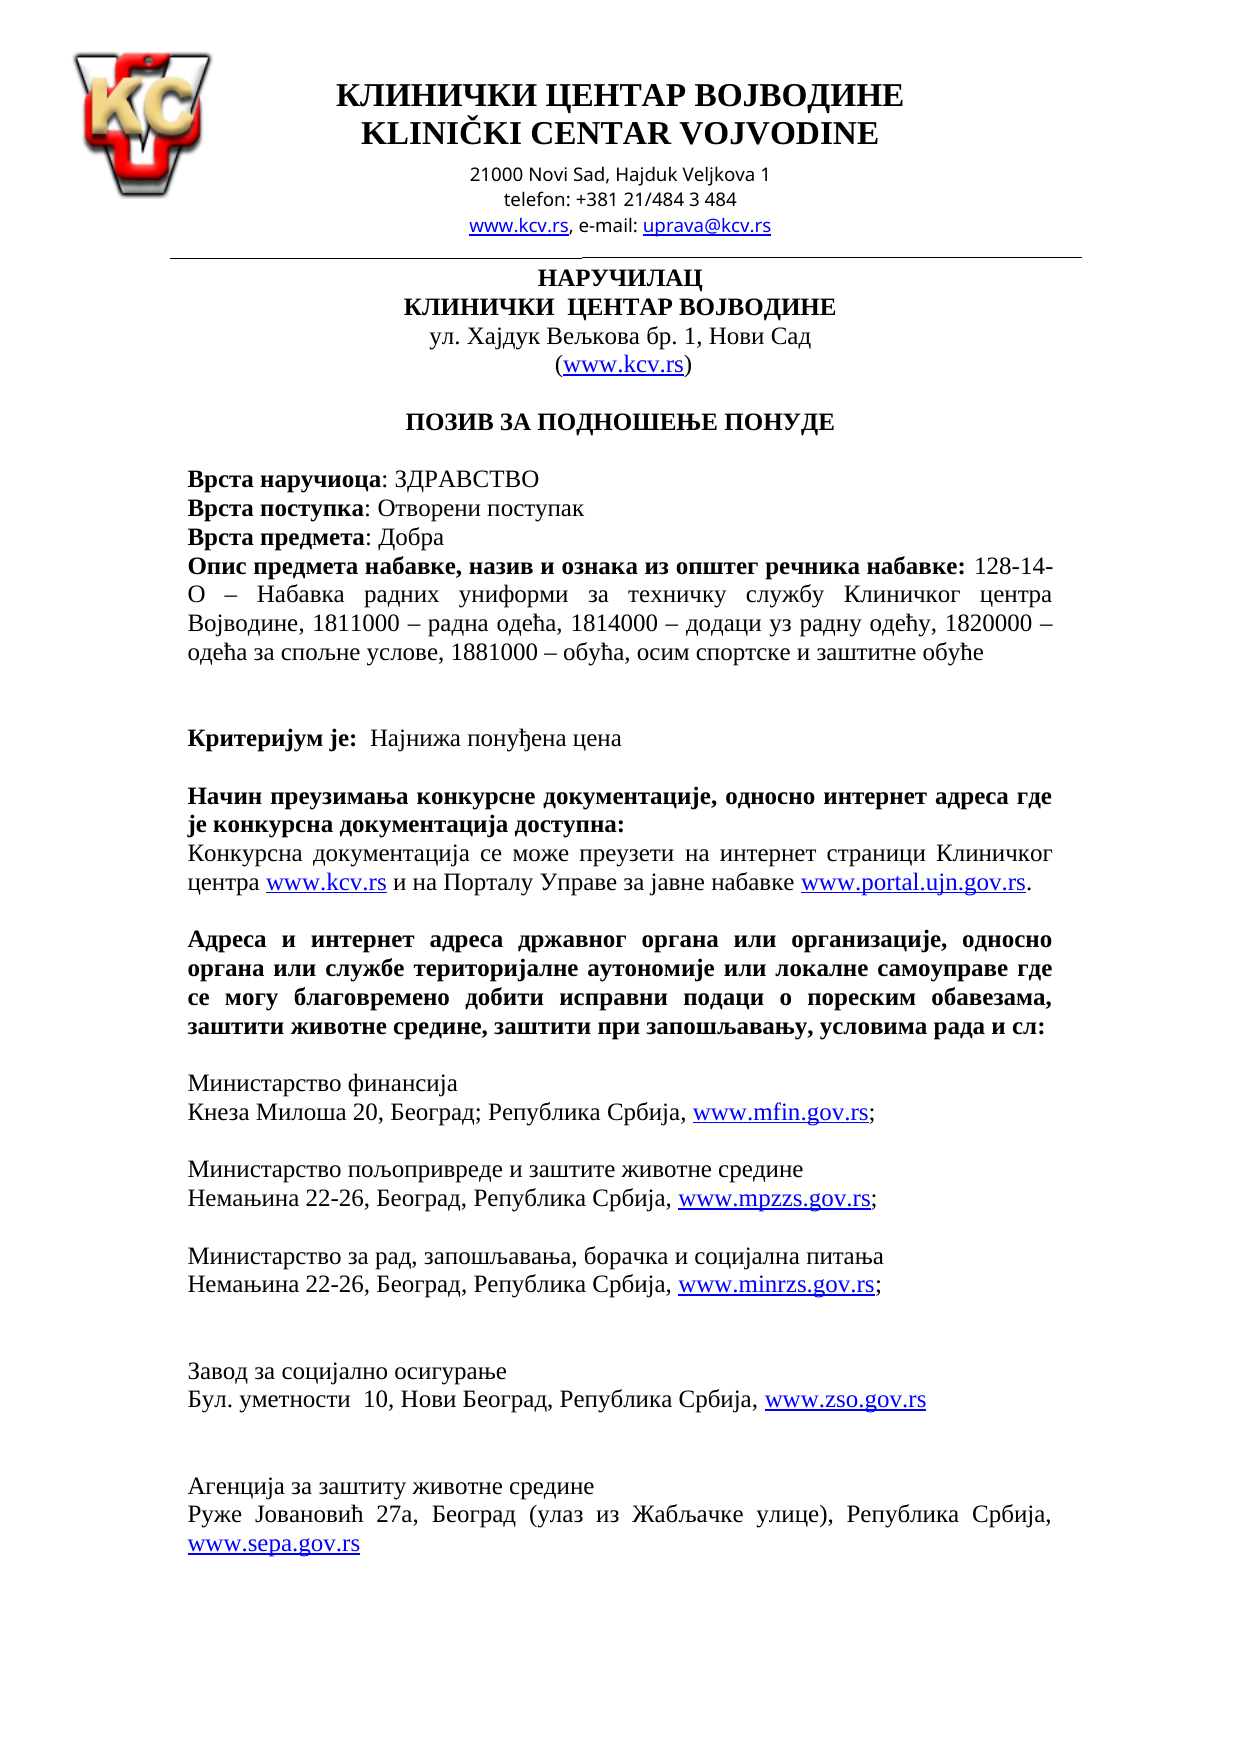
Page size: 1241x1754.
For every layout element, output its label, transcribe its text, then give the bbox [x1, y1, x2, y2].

text Немањина 22-26, Београд, Република Србија, www.minrzs.gov.rs; [187, 1269, 1053, 1298]
text Врста предмета: [187, 522, 1053, 551]
text Бул. уметности 10, Нови Београд, Република Србија, www.zso.gov.rs [187, 1384, 1053, 1413]
text Завод за социјално осигурање [187, 1356, 1053, 1384]
text Кнеза Милоша 20, Београд; Република Србија, www.mfin.gov.rs; [187, 1097, 1053, 1126]
picture [70, 50, 216, 199]
text Адреса и интернет адреса државног органа или организације, односно органа или службе територијалне аутономије или локалне самоуправе где се могу благовремено добити исправни подаци о пореским обавезама, заштити животне средине, заштити при запошљавању, условима рада и сл: [187, 924, 1053, 1039]
text ул. Хајдук Вељкова бр. 1, Нови Сад [187, 321, 1053, 349]
text Немањина 22-26, Београд, Република Србија, www.mpzzs.gov.rs; [187, 1183, 1053, 1212]
text Конкурсна документација се може преузети на интернет страници Клиничког центра www.kcv.rs и на Порталу Управе за јавне набавке www.portal.ujn.gov.rs. [187, 838, 1053, 896]
text Начин преузимања конкурсне документације, односно интернет адреса где је конкурсна документација доступна: [187, 781, 1053, 838]
text Врста поступка: [187, 493, 1053, 522]
text Министарство финансија [187, 1068, 1053, 1097]
text (www.kcv.rs) [187, 349, 1053, 378]
subtitle КЛИНИЧКИ ЦЕНТАР ВОЈВОДИНЕ [187, 292, 1053, 321]
subtitle ПОЗИВ ЗА ПОДНОШЕЊЕ ПОНУДЕ [187, 407, 1053, 436]
text Министарство пољопривреде и заштите животне средине [187, 1154, 1053, 1183]
text Врста наручиоца: ЗДРАВСТВО [187, 464, 1053, 493]
text Министарство за рад, запошљавања, борачка и социјална питања [187, 1241, 1053, 1269]
text Oпис предмета набавке, назив и ознака из општег речника набавке: 128-14-O – Набавка радних униформи за техничку службу Клиничког центра Војводине, 1811000 – радна одећа, 1814000 – додаци уз радну одећу, 1820000 – одећа за спољне услове, 1881000 – обућа, осим спортске и заштитне обуће [187, 551, 1053, 666]
subtitle НАРУЧИЛАЦ [187, 263, 1053, 292]
text Критеријум је: [187, 723, 1053, 752]
text Руже Јовановић 27а, Београд (улаз из Жабљачке улице), Република Србија, www.sepa.gov.rs [187, 1499, 1053, 1557]
text Агенција за заштиту животне средине [187, 1471, 1053, 1499]
